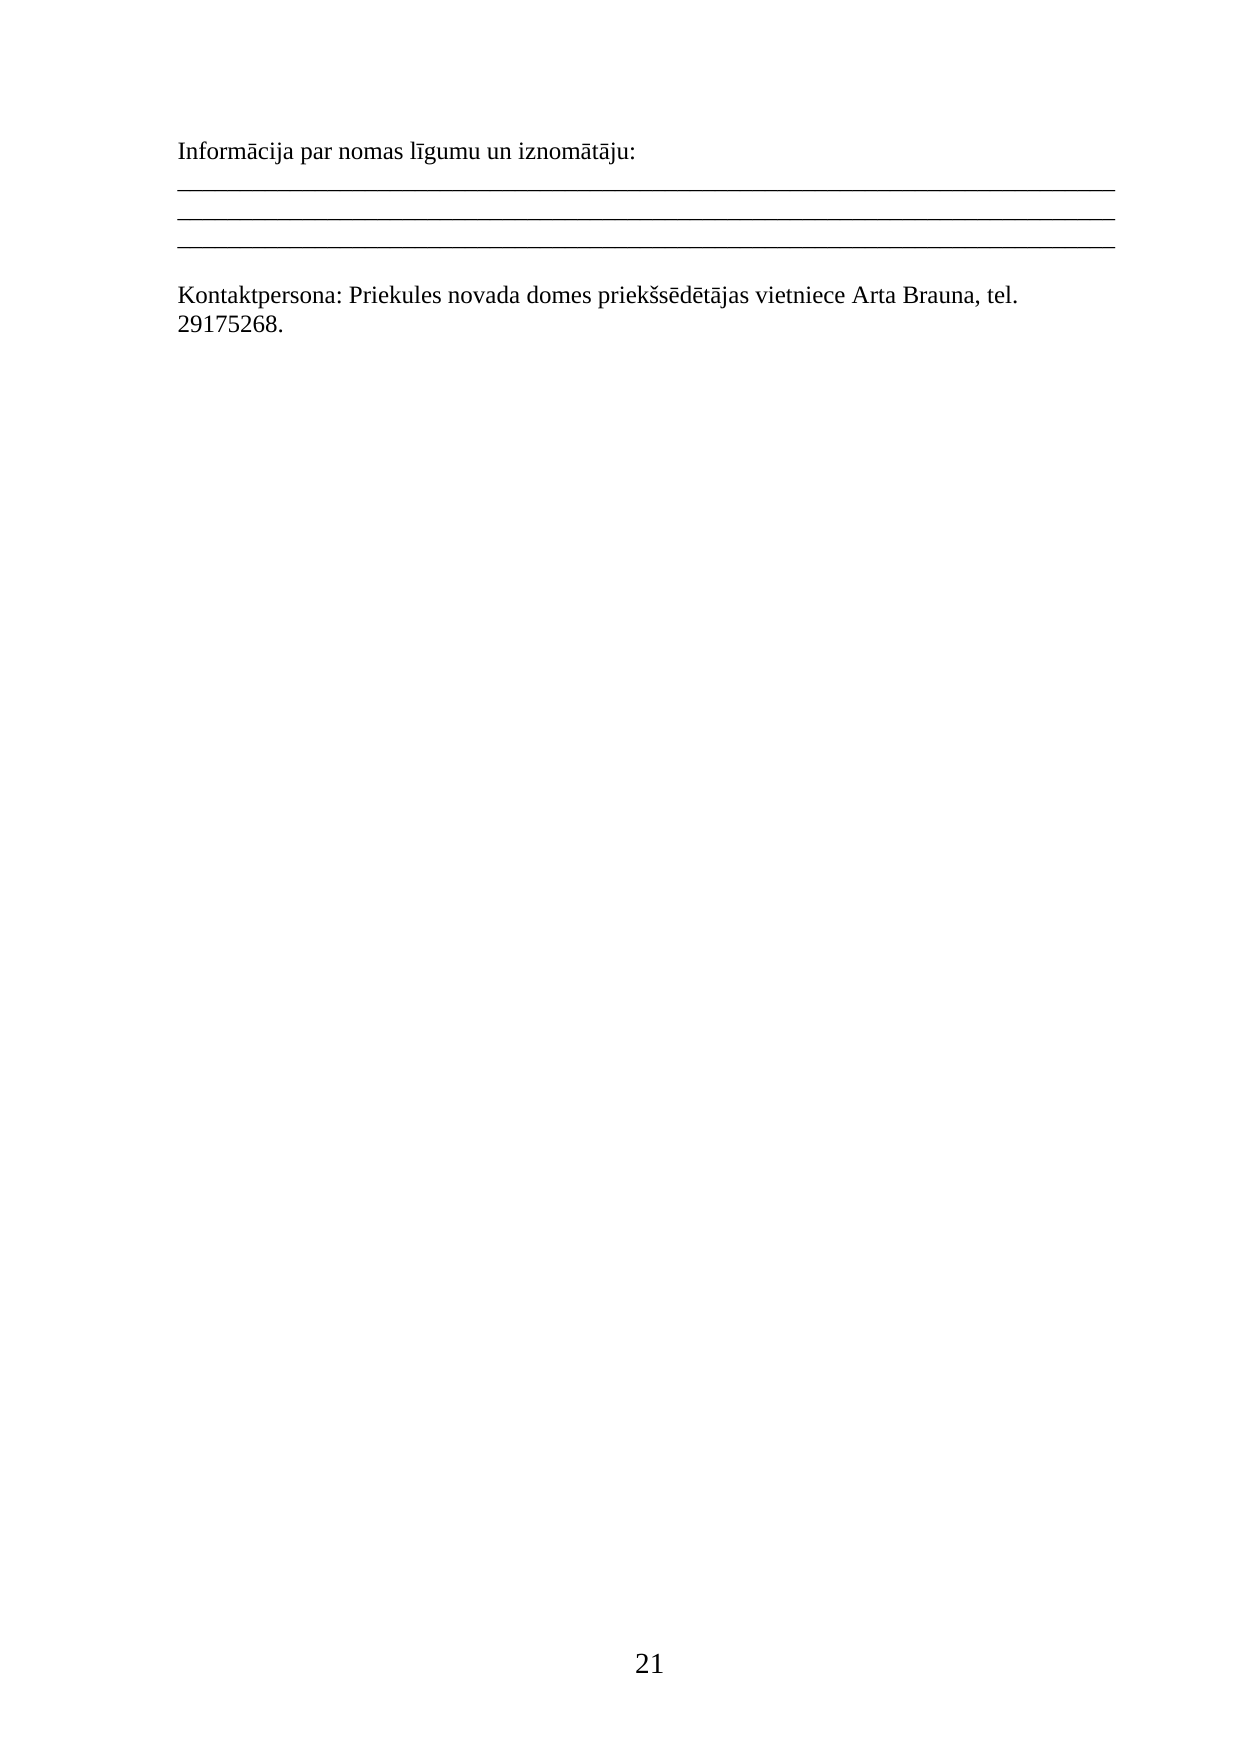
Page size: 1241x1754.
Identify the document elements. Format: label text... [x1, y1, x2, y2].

text Informācija par nomas līgumu un iznomātāju: [177, 136, 1122, 165]
text ___________________________________________________________________________ [177, 222, 1122, 251]
text Kontaktpersona: Priekules novada domes priekšsēdētājas vietniece Arta Brauna, tel. 29175268. [177, 280, 1122, 337]
text ______________________________________________________________________________________________________________________________________________________ [177, 165, 1122, 222]
